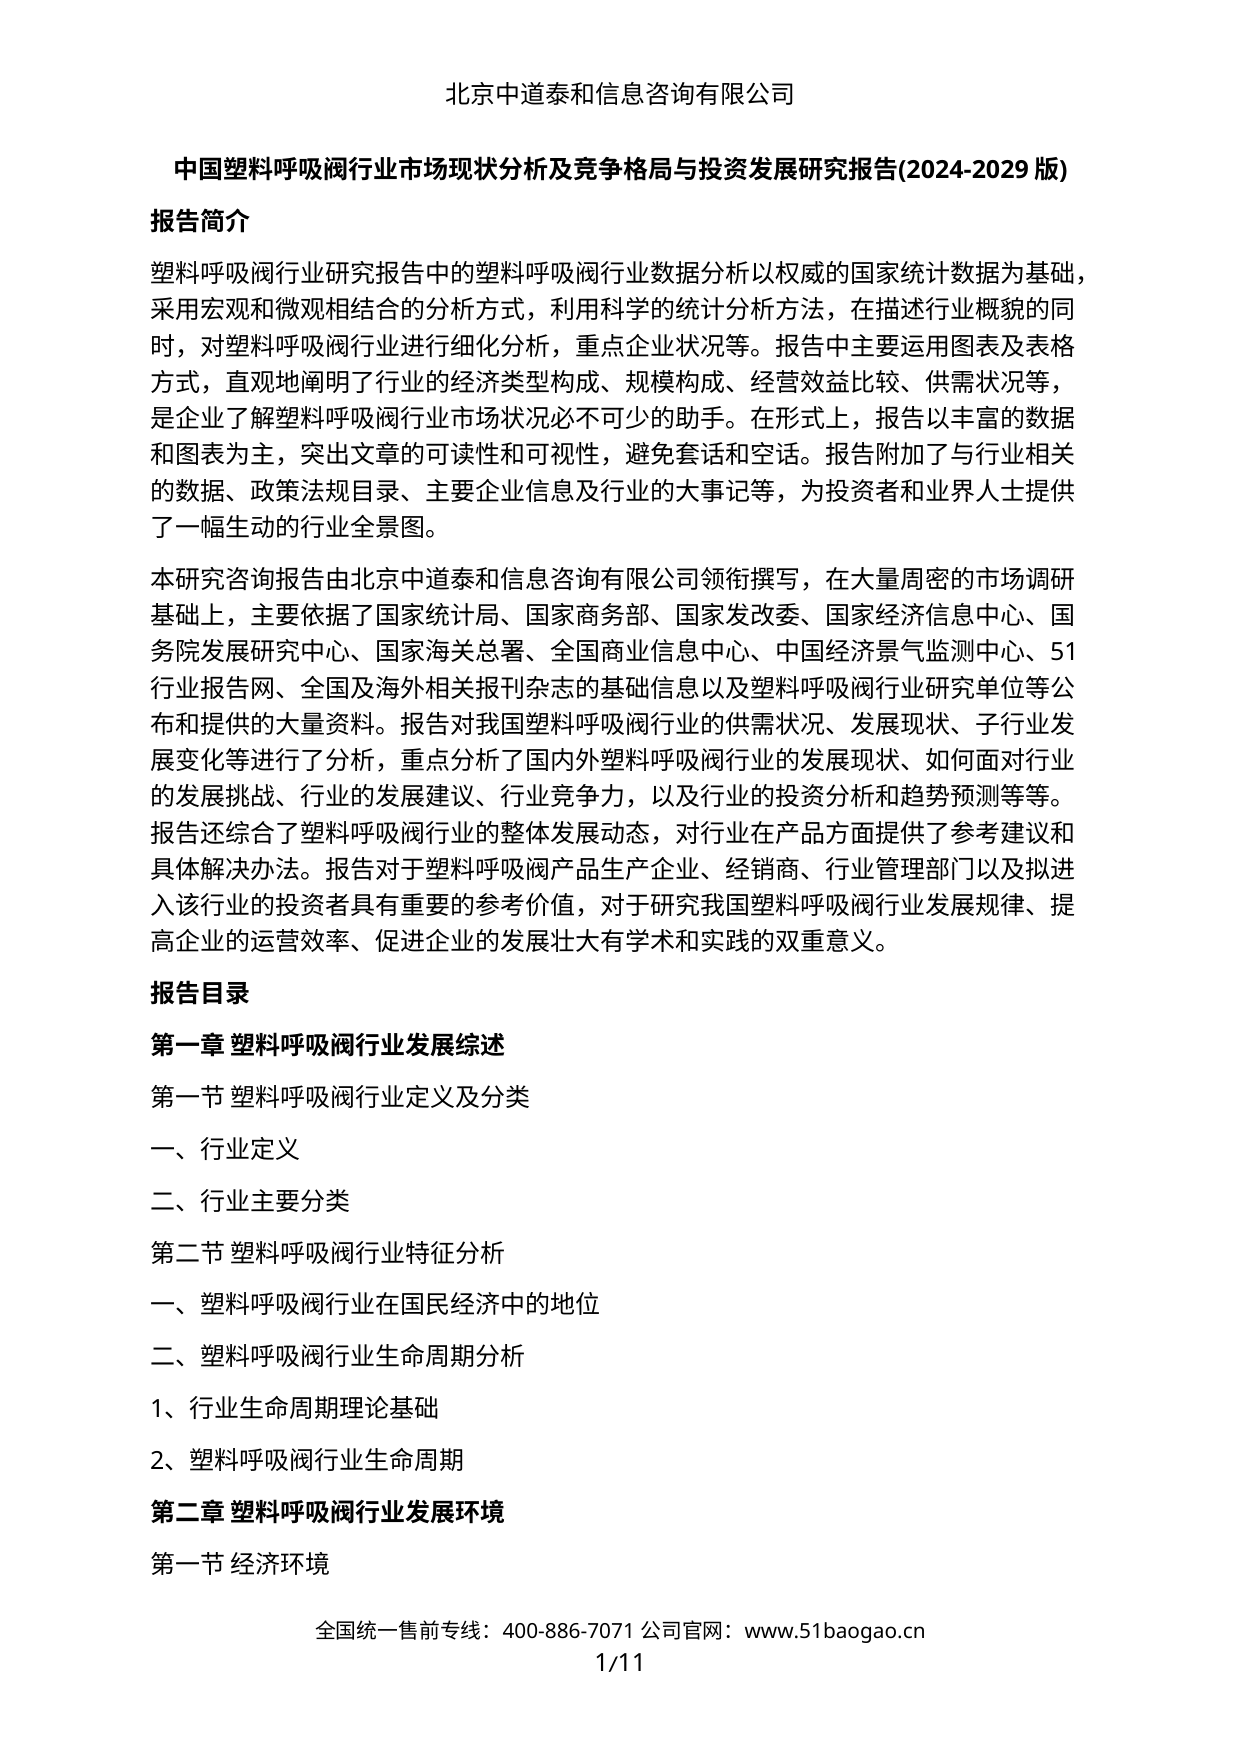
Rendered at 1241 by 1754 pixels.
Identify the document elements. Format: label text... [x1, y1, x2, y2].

text 一、塑料呼吸阀行业在国民经济中的地位 [150, 1285, 1090, 1321]
text 二、塑料呼吸阀行业生命周期分析 [150, 1337, 1090, 1373]
text 第一节 塑料呼吸阀行业定义及分类 [150, 1077, 1090, 1114]
text 报告简介 [150, 202, 1090, 238]
text 第二节 塑料呼吸阀行业特征分析 [150, 1233, 1090, 1269]
text 第一章 塑料呼吸阀行业发展综述 [150, 1026, 1090, 1062]
text 一、行业定义 [150, 1129, 1090, 1166]
text 本研究咨询报告由北京中道泰和信息咨询有限公司领衔撰写，在大量周密的市场调研基础上，主要依据了国家统计局、国家商务部、国家发改委、国家经济信息中心、国务院发展研究中心、国家海关总署、全国商业信息中心、中国经济景气监测中心、51行业报告网、全国及海外相关报刊杂志的基础信息以及塑料呼吸阀行业研究单位等公布和提供的大量资料。报告对我国塑料呼吸阀行业的供需状况、发展现状、子行业发展变化等进行了分析，重点分析了国内外塑料呼吸阀行业的发展现状、如何面对行业的发展挑战、行业的发展建议、行业竞争力，以及行业的投资分析和趋势预测等等。报告还综合了塑料呼吸阀行业的整体发展动态，对行业在产品方面提供了参考建议和具体解决办法。报告对于塑料呼吸阀产品生产企业、经销商、行业管理部门以及拟进入该行业的投资者具有重要的参考价值，对于研究我国塑料呼吸阀行业发展规律、提高企业的运营效率、促进企业的发展壮大有学术和实践的双重意义。 [150, 559, 1090, 958]
text 中国塑料呼吸阀行业市场现状分析及竞争格局与投资发展研究报告(2024-2029版) [150, 150, 1090, 186]
text 塑料呼吸阀行业研究报告中的塑料呼吸阀行业数据分析以权威的国家统计数据为基础，采用宏观和微观相结合的分析方式，利用科学的统计分析方法，在描述行业概貌的同时，对塑料呼吸阀行业进行细化分析，重点企业状况等。报告中主要运用图表及表格方式，直观地阐明了行业的经济类型构成、规模构成、经营效益比较、供需状况等，是企业了解塑料呼吸阀行业市场状况必不可少的助手。在形式上，报告以丰富的数据和图表为主，突出文章的可读性和可视性，避免套话和空话。报告附加了与行业相关的数据、政策法规目录、主要企业信息及行业的大事记等，为投资者和业界人士提供了一幅生动的行业全景图。 [150, 254, 1090, 544]
text 第二章 塑料呼吸阀行业发展环境 [150, 1492, 1090, 1529]
text 2、塑料呼吸阀行业生命周期 [150, 1441, 1090, 1477]
text 1、行业生命周期理论基础 [150, 1389, 1090, 1425]
text 二、行业主要分类 [150, 1181, 1090, 1217]
text 第一节 经济环境 [150, 1544, 1090, 1581]
text 报告目录 [150, 974, 1090, 1010]
